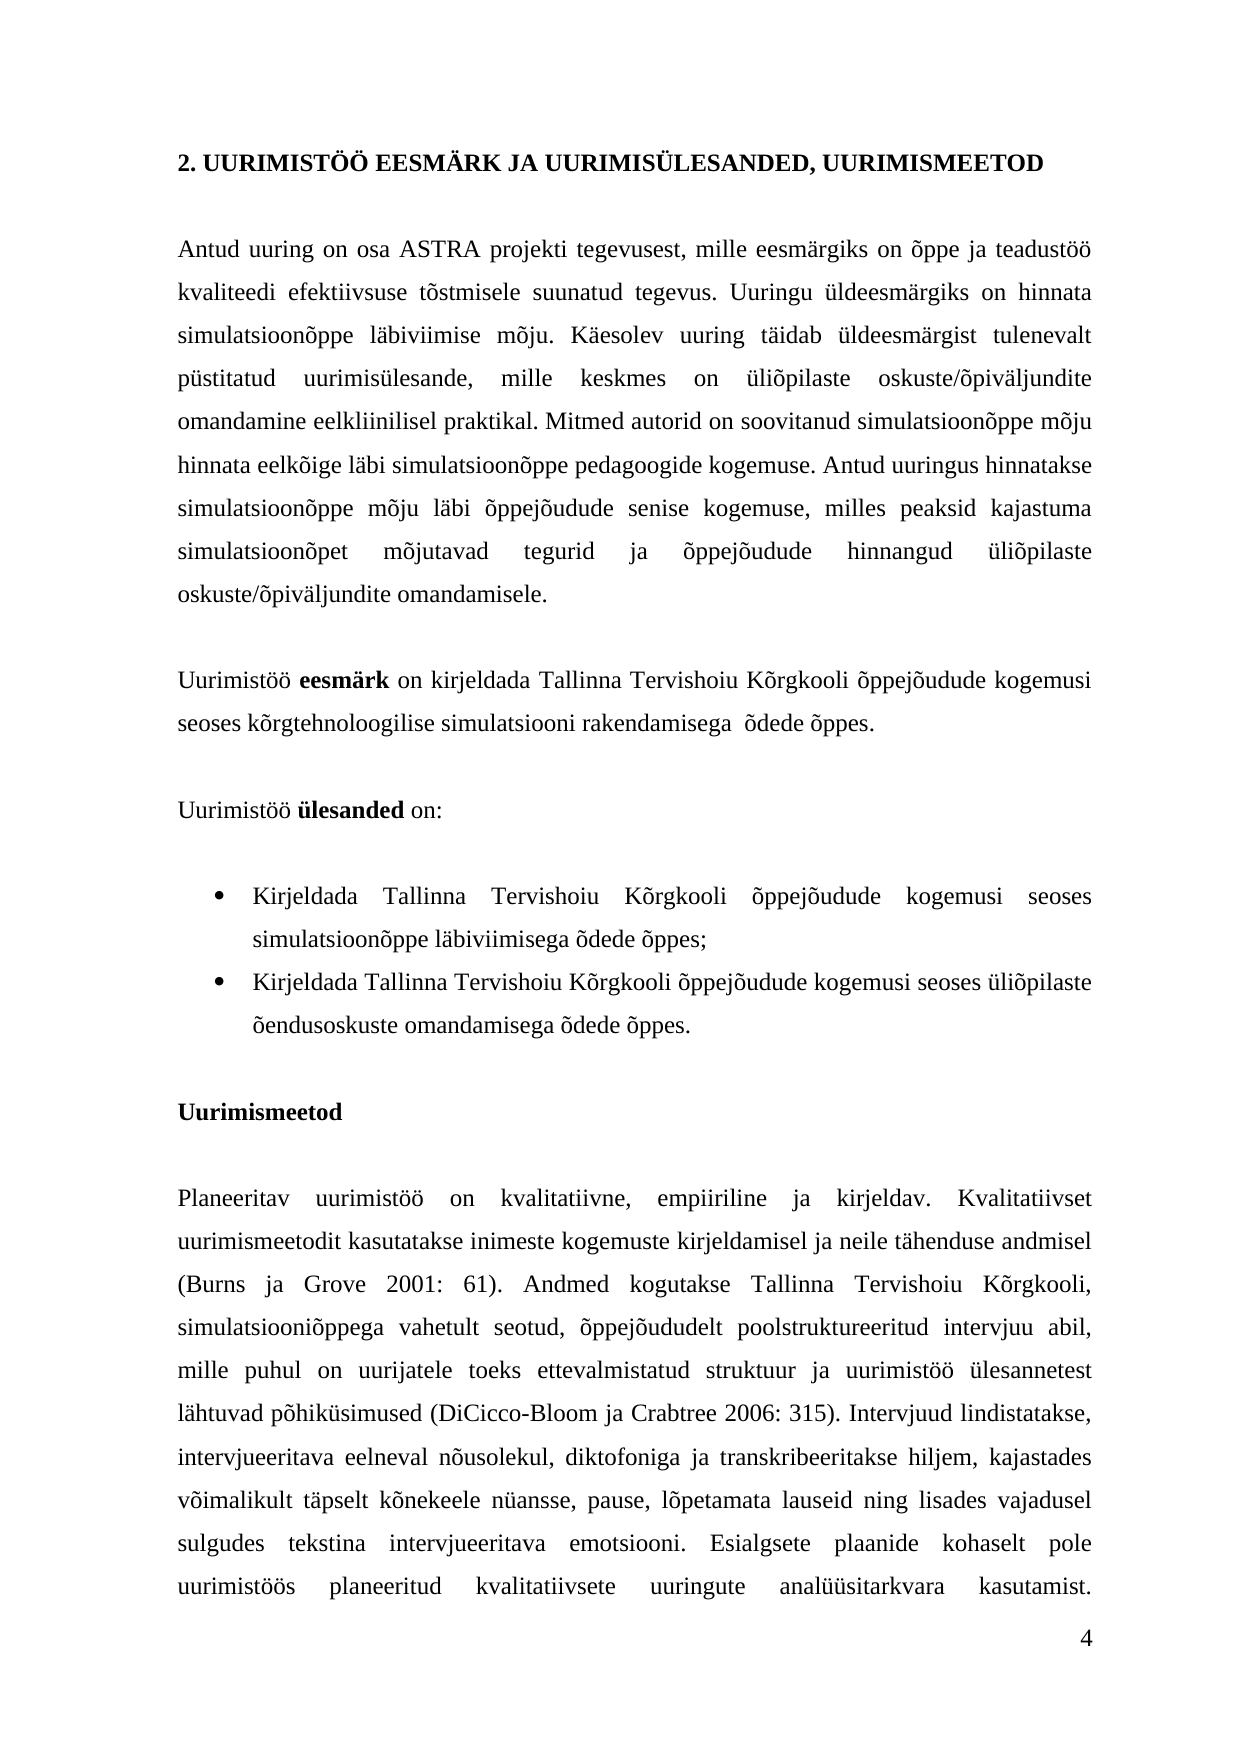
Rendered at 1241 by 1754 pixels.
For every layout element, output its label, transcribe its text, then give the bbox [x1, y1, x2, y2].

text 2. UURIMISTÖÖ EESMÄRK JA UURIMISÜLESANDED, UURIMISMEETOD [177, 148, 1093, 176]
list Kirjeldada Tallinna Tervishoiu Kõrgkooli õppejõudude kogemusi seoses simulatsioonõppe läbiviimisega õdede õppes; [215, 881, 1093, 953]
text Uurimismeetod [177, 1097, 1093, 1125]
list Kirjeldada Tallinna Tervishoiu Kõrgkooli õppejõudude kogemusi seoses üliõpilaste õendusoskuste omandamisega õdede õppes. [215, 967, 1093, 1039]
text Uurimistöö eesmärk on kirjeldada Tallinna Tervishoiu Kõrgkooli õppejõudude kogemusi seoses kõrgtehnoloogilise simulatsiooni rakendamisega õdede õppes. [177, 665, 1093, 737]
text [177, 1183, 1093, 1600]
text Uurimistöö ülesanded on: [177, 795, 1093, 823]
text Antud uuring on osa ASTRA projekti tegevusest, mille eesmärgiks on õppe ja teadustöö kvaliteedi efektiivsuse tõstmisele suunatud tegevus. Uuringu üldeesmärgiks on hinnata simulatsioonõppe läbiviimise mõju. Käesolev uuring täidab üldeesmärgist tulenevalt püstitatud uurimisülesande, mille keskmes on üliõpilaste oskuste/õpiväljundite omandamine eelkliinilisel praktikal. Mitmed autorid on soovitanud simulatsioonõppe mõju hinnata eelkõige läbi simulatsioonõppe pedagoogide kogemuse. Antud uuringus hinnatakse simulatsioonõppe mõju läbi õppejõudude senise kogemuse, milles peaksid kajastuma simulatsioonõpet mõjutavad tegurid ja õppejõudude hinnangud üliõpilaste oskuste/õpiväljundite omandamisele. [177, 234, 1093, 608]
